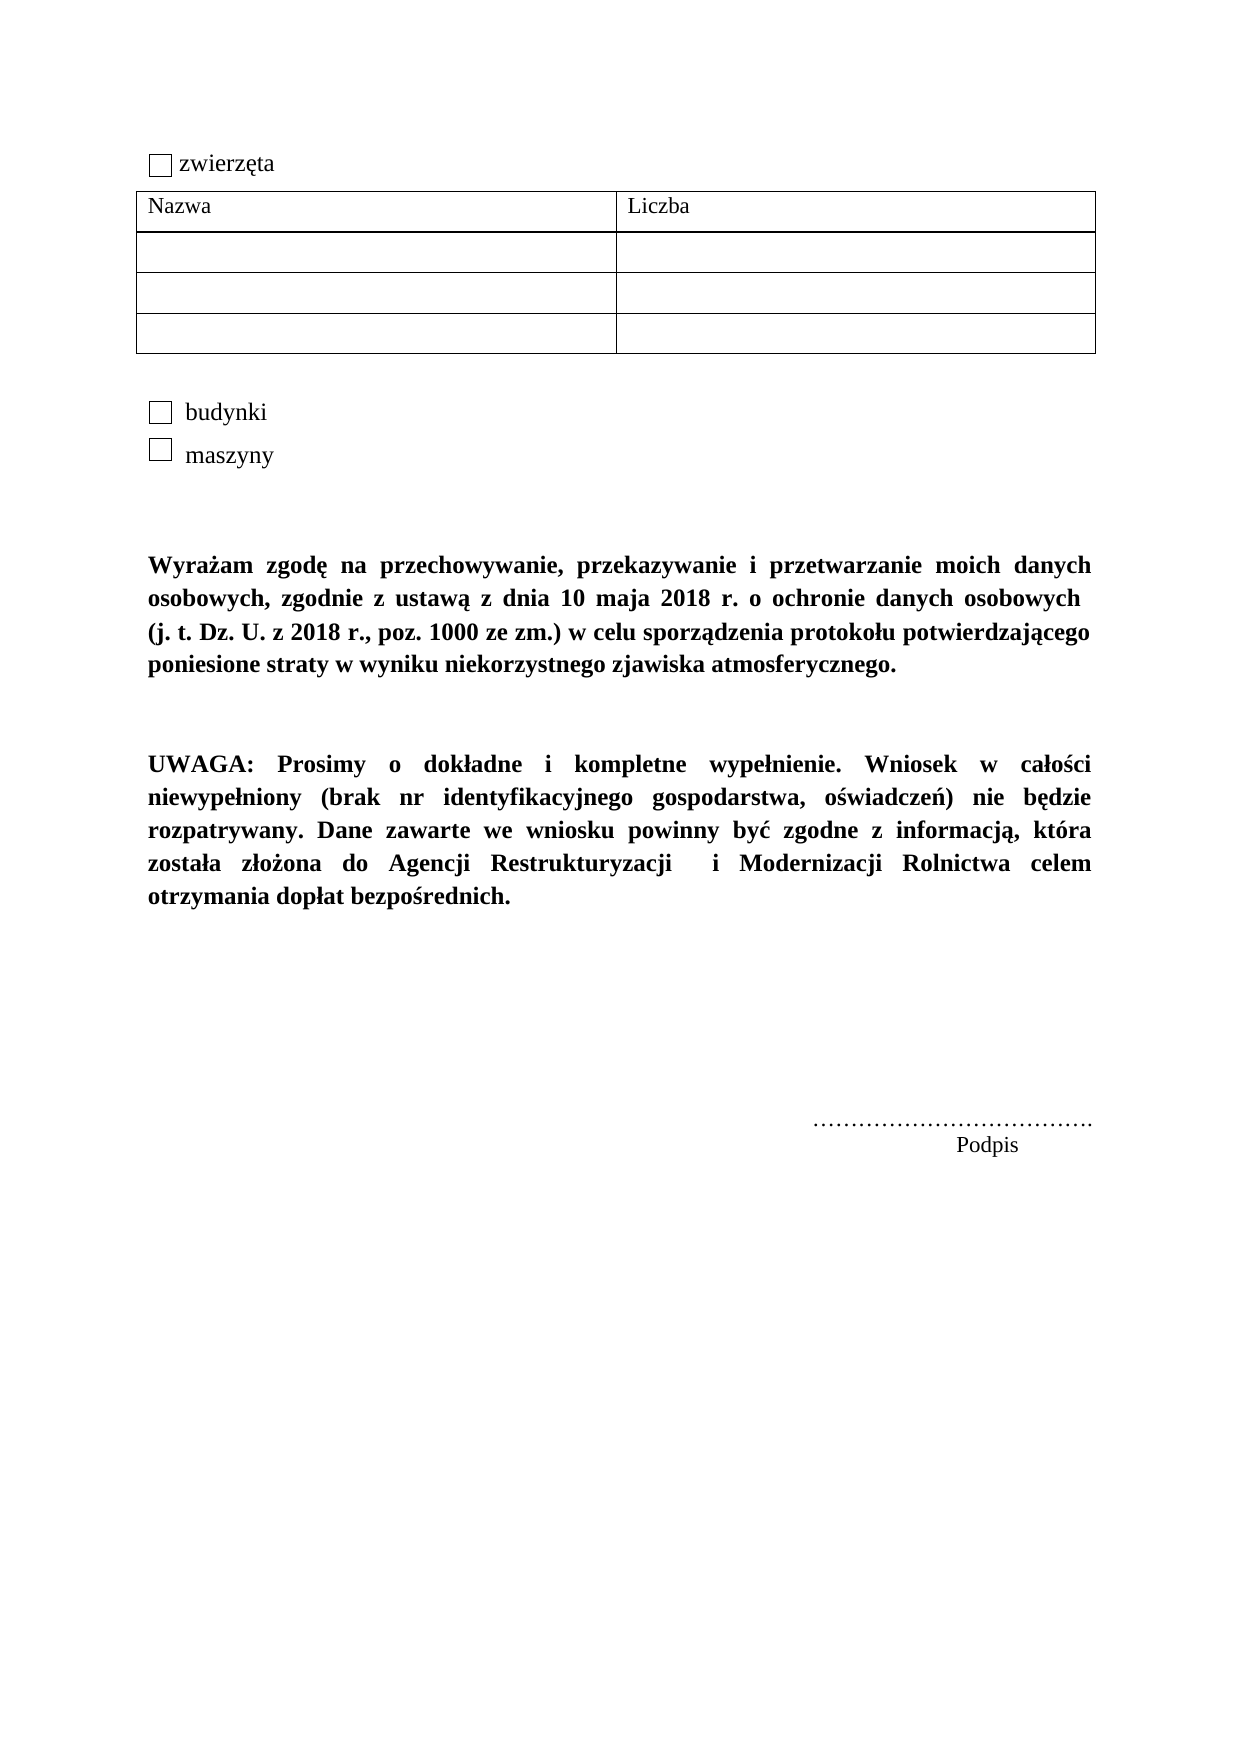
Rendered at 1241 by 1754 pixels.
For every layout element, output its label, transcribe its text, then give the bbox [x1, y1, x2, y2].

text zwierzęta [148, 148, 1092, 176]
table_cell [137, 273, 616, 312]
table_header Nazwa [137, 192, 616, 231]
text Podpis [148, 1131, 1092, 1158]
text maszyny [148, 440, 1092, 469]
table_cell [617, 233, 1095, 272]
text ………………………………. [148, 1105, 1092, 1131]
table_cell [137, 314, 616, 353]
table_cell [617, 273, 1095, 312]
table_cell [137, 233, 616, 272]
text UWAGA: Prosimy o dokładne i kompletne wypełnienie. Wniosek w całości niewypełniony (brak nr identyfikacyjnego gospodarstwa, oświadczeń) nie będzie rozpatrywany. Dane zawarte we wniosku powinny być zgodne z informacją, która została złożona do Agencji Restrukturyzacji i Modernizacji Rolnictwa celem otrzymania dopłat bezpośrednich. [148, 749, 1092, 909]
table_cell [617, 314, 1095, 353]
text Wyrażam zgodę na przechowywanie, przekazywanie i przetwarzanie moich danych osobowych, zgodnie z ustawą z dnia 10 maja 2018 r. o ochronie danych osobowych (j. t. Dz. U. z 2018 r., poz. 1000 ze zm.) w celu sporządzenia protokołu potwierdzającego poniesione straty w wyniku niekorzystnego zjawiska atmosferycznego. [148, 551, 1092, 678]
table_header Liczba [617, 192, 1095, 231]
text budynki [148, 397, 1092, 426]
